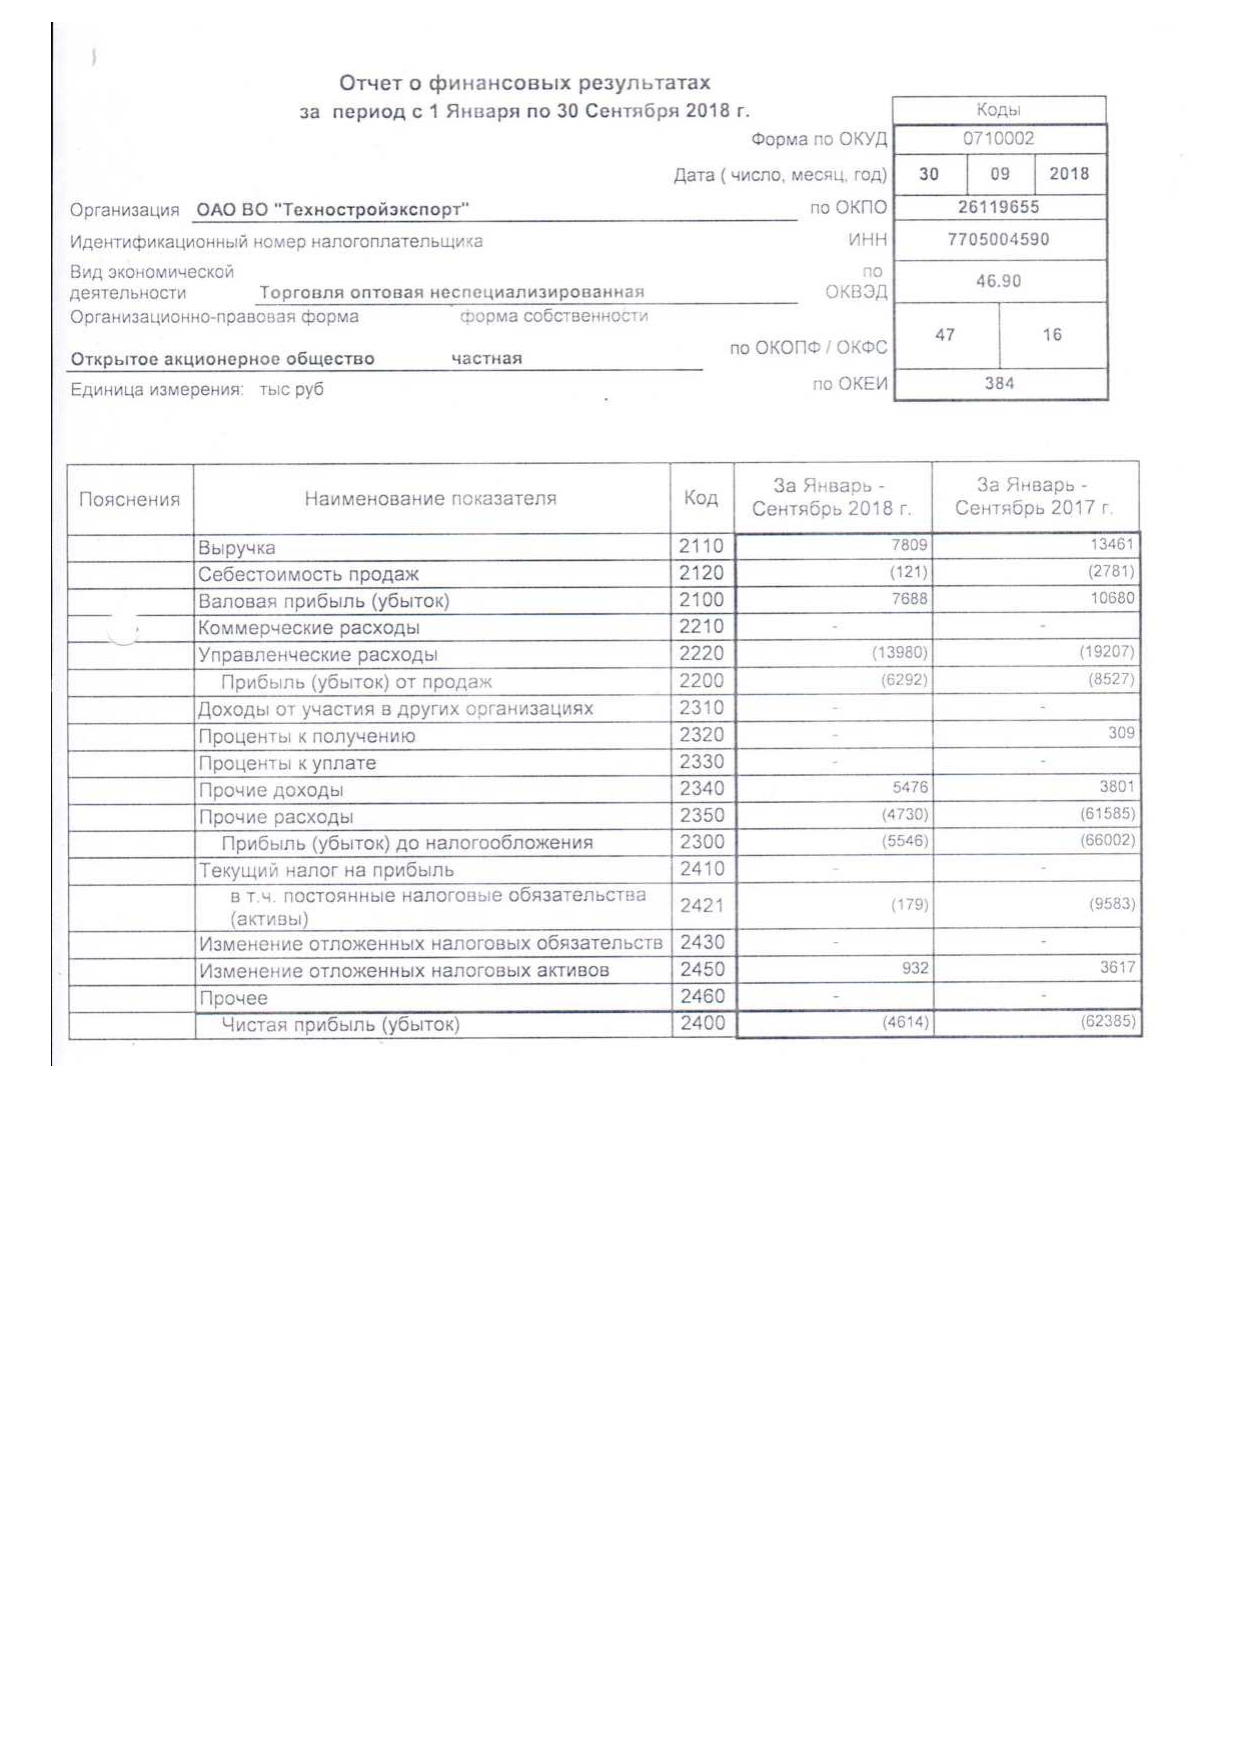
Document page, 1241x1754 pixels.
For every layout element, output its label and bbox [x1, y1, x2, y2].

picture [51, 22, 1191, 1066]
